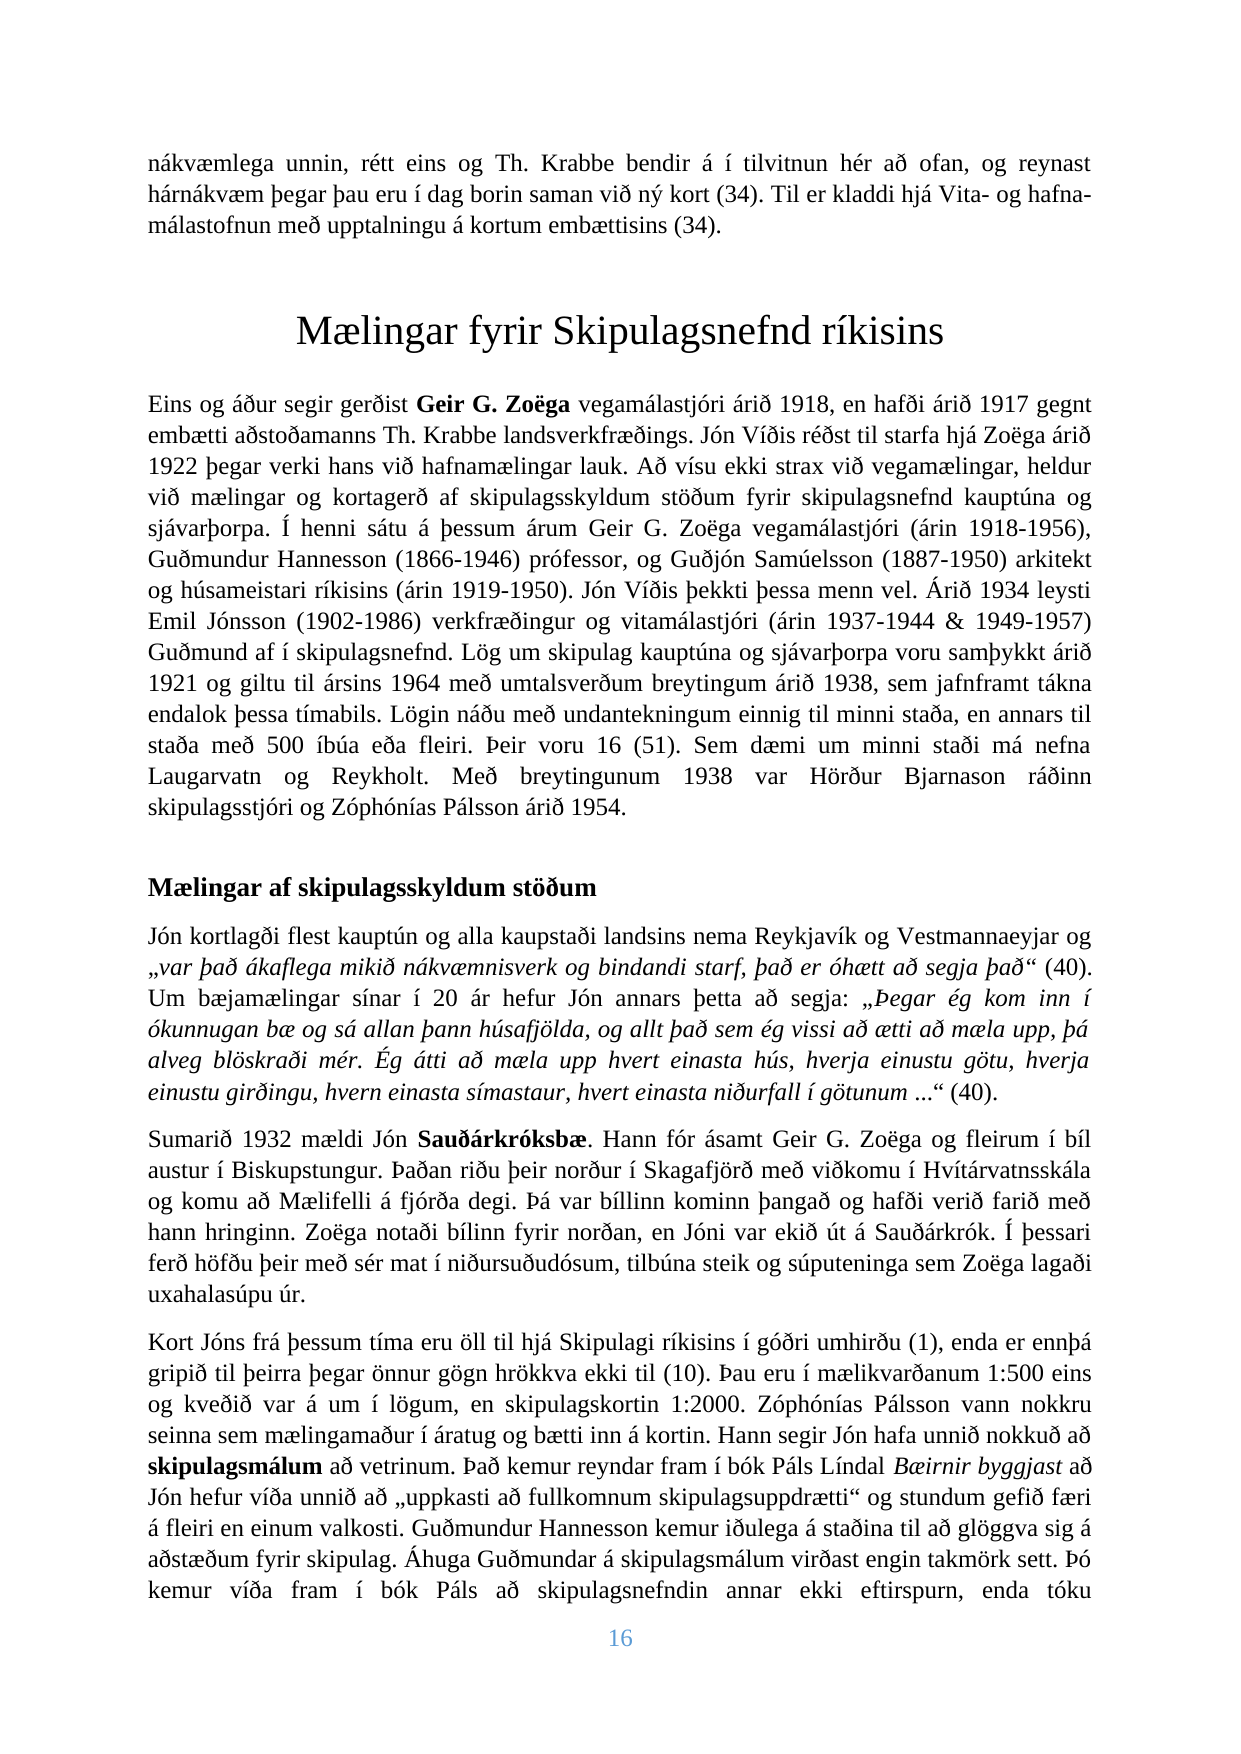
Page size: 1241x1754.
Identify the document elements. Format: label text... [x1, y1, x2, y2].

text Sumarið 1932 mældi Jón Sauðárkróksbæ. Hann fór ásamt Geir G. Zoëga og fleirum í bíl austur í Biskupstungur. Þaðan riðu þeir norður í Skagafjörð með viðkomu í Hvítárvatnsskála og komu að Mælifelli á fjórða degi. Þá var bíllinn kominn þangað og hafði verið farið með hann hringinn. Zoëga notaði bílinn fyrir norðan, en Jóni var ekið út á Sauðárkrók. Í þessari ferð höfðu þeir með sér mat í niðursuðudósum, tilbúna steik og súputeninga sem Zoëga lagaði uxahalasúpu úr. [148, 1124, 1093, 1308]
text Eins og áður segir gerðist Geir G. Zoëga vegamálastjóri árið 1918, en hafði árið 1917 gegnt embætti aðstoðamanns Th. Krabbe landsverkfræðings. Jón Víðis réðst til starfa hjá Zoëga árið 1922 þegar verki hans við hafnamælingar lauk. Að vísu ekki strax við vegamælingar, heldur við mælingar og kortagerð af skipulagsskyldum stöðum fyrir skipulagsnefnd kauptúna og sjávarþorpa. Í henni sátu á þessum árum Geir G. Zoëga vegamálastjóri (árin 1918-1956), Guðmundur Hannesson (1866-1946) prófessor, og Guðjón Samúelsson (1887-1950) arkitekt og húsameistari ríkisins (árin 1919-1950). Jón Víðis þekkti þessa menn vel. Árið 1934 leysti Emil Jónsson (1902-1986) verkfræðingur og vitamálastjóri (árin 1937-1944 & 1949-1957) Guðmund af í skipulagsnefnd. Lög um skipulag kauptúna og sjávarþorpa voru samþykkt árið 1921 og giltu til ársins 1964 með umtalsverðum breytingum árið 1938, sem jafnframt tákna endalok þessa tímabils. Lögin náðu með undantekningum einnig til minni staða, en annars til staða með 500 íbúa eða fleiri. Þeir voru 16 (51). Sem dæmi um minni staði má nefna Laugarvatn og Reykholt. Með breytingunum 1938 var Hörður Bjarnason ráðinn skipulagsstjóri og Zóphónías Pálsson árið 1954. [148, 389, 1093, 821]
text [148, 1327, 1093, 1604]
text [148, 148, 1093, 238]
text Jón kortlagði flest kauptún og alla kaupstaði landsins nema Reykjavík og Vestmannaeyjar og „var það ákaflega mikið nákvæmnisverk og bindandi starf, það er óhætt að segja það“ (40). Um bæjamælingar sínar í 20 ár hefur Jón annars þetta að segja: „Þegar ég kom inn í ókunnugan bæ og sá allan þann húsafjölda, og allt það sem ég vissi að ætti að mæla upp, þá alveg blöskraði mér. Ég átti að mæla upp hvert einasta hús, hverja einustu götu, hverja einustu girðingu, hvern einasta símastaur, hvert einasta niðurfall í götunum ...“ (40). [148, 921, 1093, 1105]
text Mælingar fyrir Skipulagsnefnd ríkisins [148, 305, 1093, 353]
text Mælingar af skipulagsskyldum stöðum [148, 871, 1093, 902]
